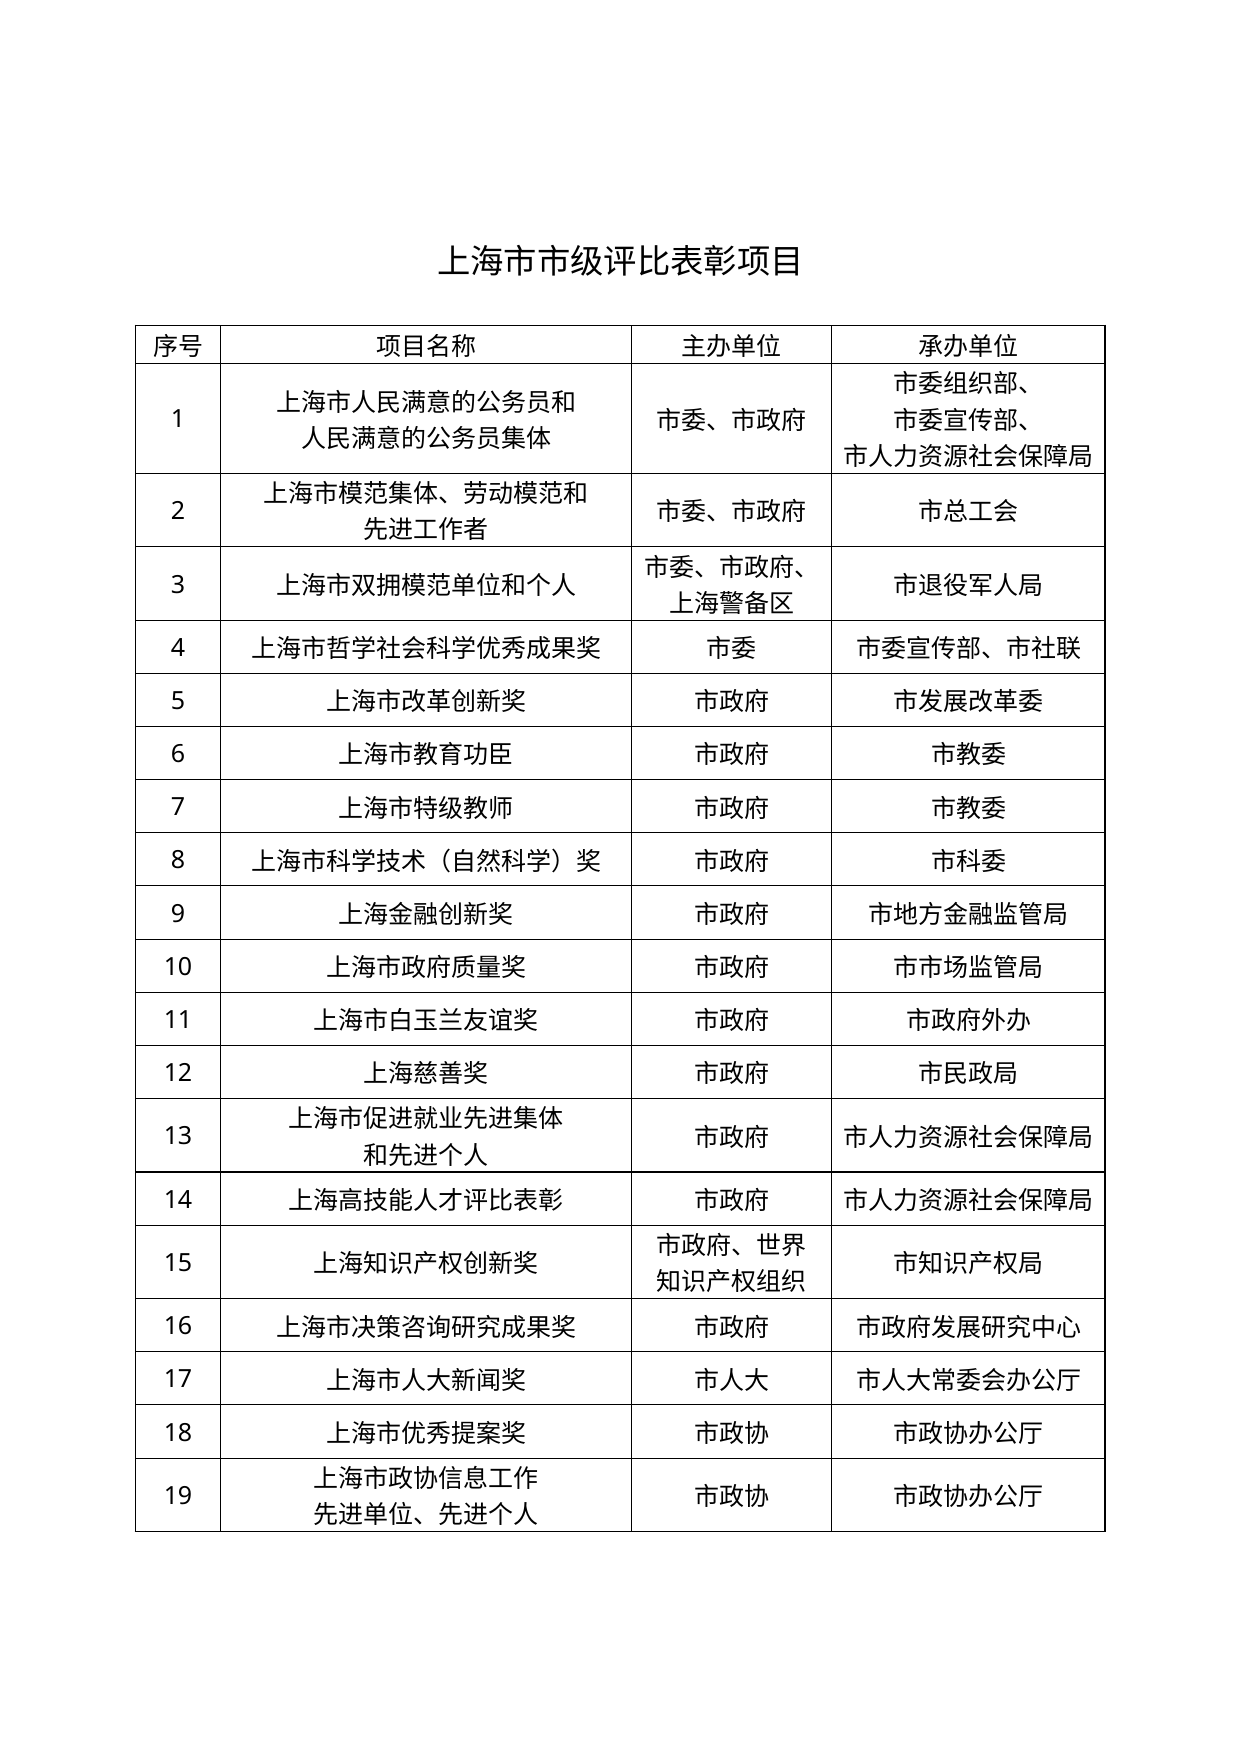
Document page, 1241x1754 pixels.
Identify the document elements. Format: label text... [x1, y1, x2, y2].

table_cell 市政府 [632, 727, 831, 779]
table_cell 上海市教育功臣 [221, 727, 631, 779]
table_cell 市政协办公厅 [832, 1405, 1104, 1457]
table_cell 13 [136, 1099, 220, 1171]
table_cell 市市场监管局 [832, 940, 1104, 992]
table_cell 市退役军人局 [832, 547, 1104, 620]
table_cell 6 [136, 727, 220, 779]
table_cell 上海市人大新闻奖 [221, 1352, 631, 1404]
table_cell 4 [136, 621, 220, 673]
table_cell 市政府 [632, 993, 831, 1045]
table_cell 15 [136, 1226, 220, 1298]
table_cell 18 [136, 1405, 220, 1457]
table_cell 市教委 [832, 780, 1104, 832]
table_cell 1 [136, 364, 220, 473]
table_cell 14 [136, 1173, 220, 1224]
table_cell 市总工会 [832, 474, 1104, 546]
table_cell 市政协办公厅 [832, 1459, 1104, 1531]
table_cell 2 [136, 474, 220, 546]
table_cell 市政府 [632, 1299, 831, 1351]
table_cell 3 [136, 547, 220, 620]
table_cell 7 [136, 780, 220, 832]
table_cell 市委 [632, 621, 831, 673]
table_cell 市教委 [832, 727, 1104, 779]
table_cell 市地方金融监管局 [832, 886, 1104, 938]
table_cell 上海市双拥模范单位和个人 [221, 547, 631, 620]
table_cell 上海市促进就业先进集体 和先进个人 [221, 1099, 631, 1171]
table_cell 上海市政府质量奖 [221, 940, 631, 992]
table_cell 市政协 [632, 1405, 831, 1457]
table_cell 上海市政协信息工作 先进单位、先进个人 [221, 1459, 631, 1531]
table_cell 市政府 [632, 1173, 831, 1224]
table_header 序号 [136, 326, 220, 363]
table_cell 市人力资源社会保障局 [832, 1173, 1104, 1224]
table_cell 上海市特级教师 [221, 780, 631, 832]
table_cell 市政协 [632, 1459, 831, 1531]
table_cell 市政府发展研究中心 [832, 1299, 1104, 1351]
table_cell 上海市哲学社会科学优秀成果奖 [221, 621, 631, 673]
table_cell 上海市决策咨询研究成果奖 [221, 1299, 631, 1351]
table_cell 市政府外办 [832, 993, 1104, 1045]
table_cell 5 [136, 674, 220, 726]
table_cell 市人大常委会办公厅 [832, 1352, 1104, 1404]
table_cell 市委、市政府 [632, 364, 831, 473]
table_cell 上海市优秀提案奖 [221, 1405, 631, 1457]
table_cell 市委组织部、 市委宣传部、 市人力资源社会保障局 [832, 364, 1104, 473]
table_header 承办单位 [832, 326, 1104, 363]
table_cell 上海市模范集体、劳动模范和 先进工作者 [221, 474, 631, 546]
table_cell 上海市改革创新奖 [221, 674, 631, 726]
table_cell 上海市白玉兰友谊奖 [221, 993, 631, 1045]
table_cell 11 [136, 993, 220, 1045]
table_cell 市委、市政府 [632, 474, 831, 546]
table_cell 市政府 [632, 674, 831, 726]
table_cell 上海市科学技术（自然科学）奖 [221, 833, 631, 885]
table_cell 市人力资源社会保障局 [832, 1099, 1104, 1171]
table_cell 市政府 [632, 833, 831, 885]
table_cell 上海高技能人才评比表彰 [221, 1173, 631, 1224]
table_cell 上海知识产权创新奖 [221, 1226, 631, 1298]
table_cell 市民政局 [832, 1046, 1104, 1098]
table_cell 上海慈善奖 [221, 1046, 631, 1098]
table_cell 16 [136, 1299, 220, 1351]
table_cell 市科委 [832, 833, 1104, 885]
table_cell 市发展改革委 [832, 674, 1104, 726]
table_cell 17 [136, 1352, 220, 1404]
table_cell 市知识产权局 [832, 1226, 1104, 1298]
table_cell 市政府 [632, 886, 831, 938]
table_cell 9 [136, 886, 220, 938]
table_cell 市委宣传部、市社联 [832, 621, 1104, 673]
table_cell 10 [136, 940, 220, 992]
table_cell 19 [136, 1459, 220, 1531]
table_cell 上海市人民满意的公务员和 人民满意的公务员集体 [221, 364, 631, 473]
table_header 项目名称 [221, 326, 631, 363]
table_cell 8 [136, 833, 220, 885]
table_cell 市人大 [632, 1352, 831, 1404]
table_cell 市政府、世界 知识产权组织 [632, 1226, 831, 1298]
table_cell 市政府 [632, 1099, 831, 1171]
subtitle 上海市市级评比表彰项目 [187, 227, 1053, 292]
table_cell 市政府 [632, 940, 831, 992]
table_cell 12 [136, 1046, 220, 1098]
table_header 主办单位 [632, 326, 831, 363]
table_cell 市政府 [632, 1046, 831, 1098]
table_cell 上海金融创新奖 [221, 886, 631, 938]
table_cell 市政府 [632, 780, 831, 832]
table_cell 市委、市政府、 上海警备区 [632, 547, 831, 620]
